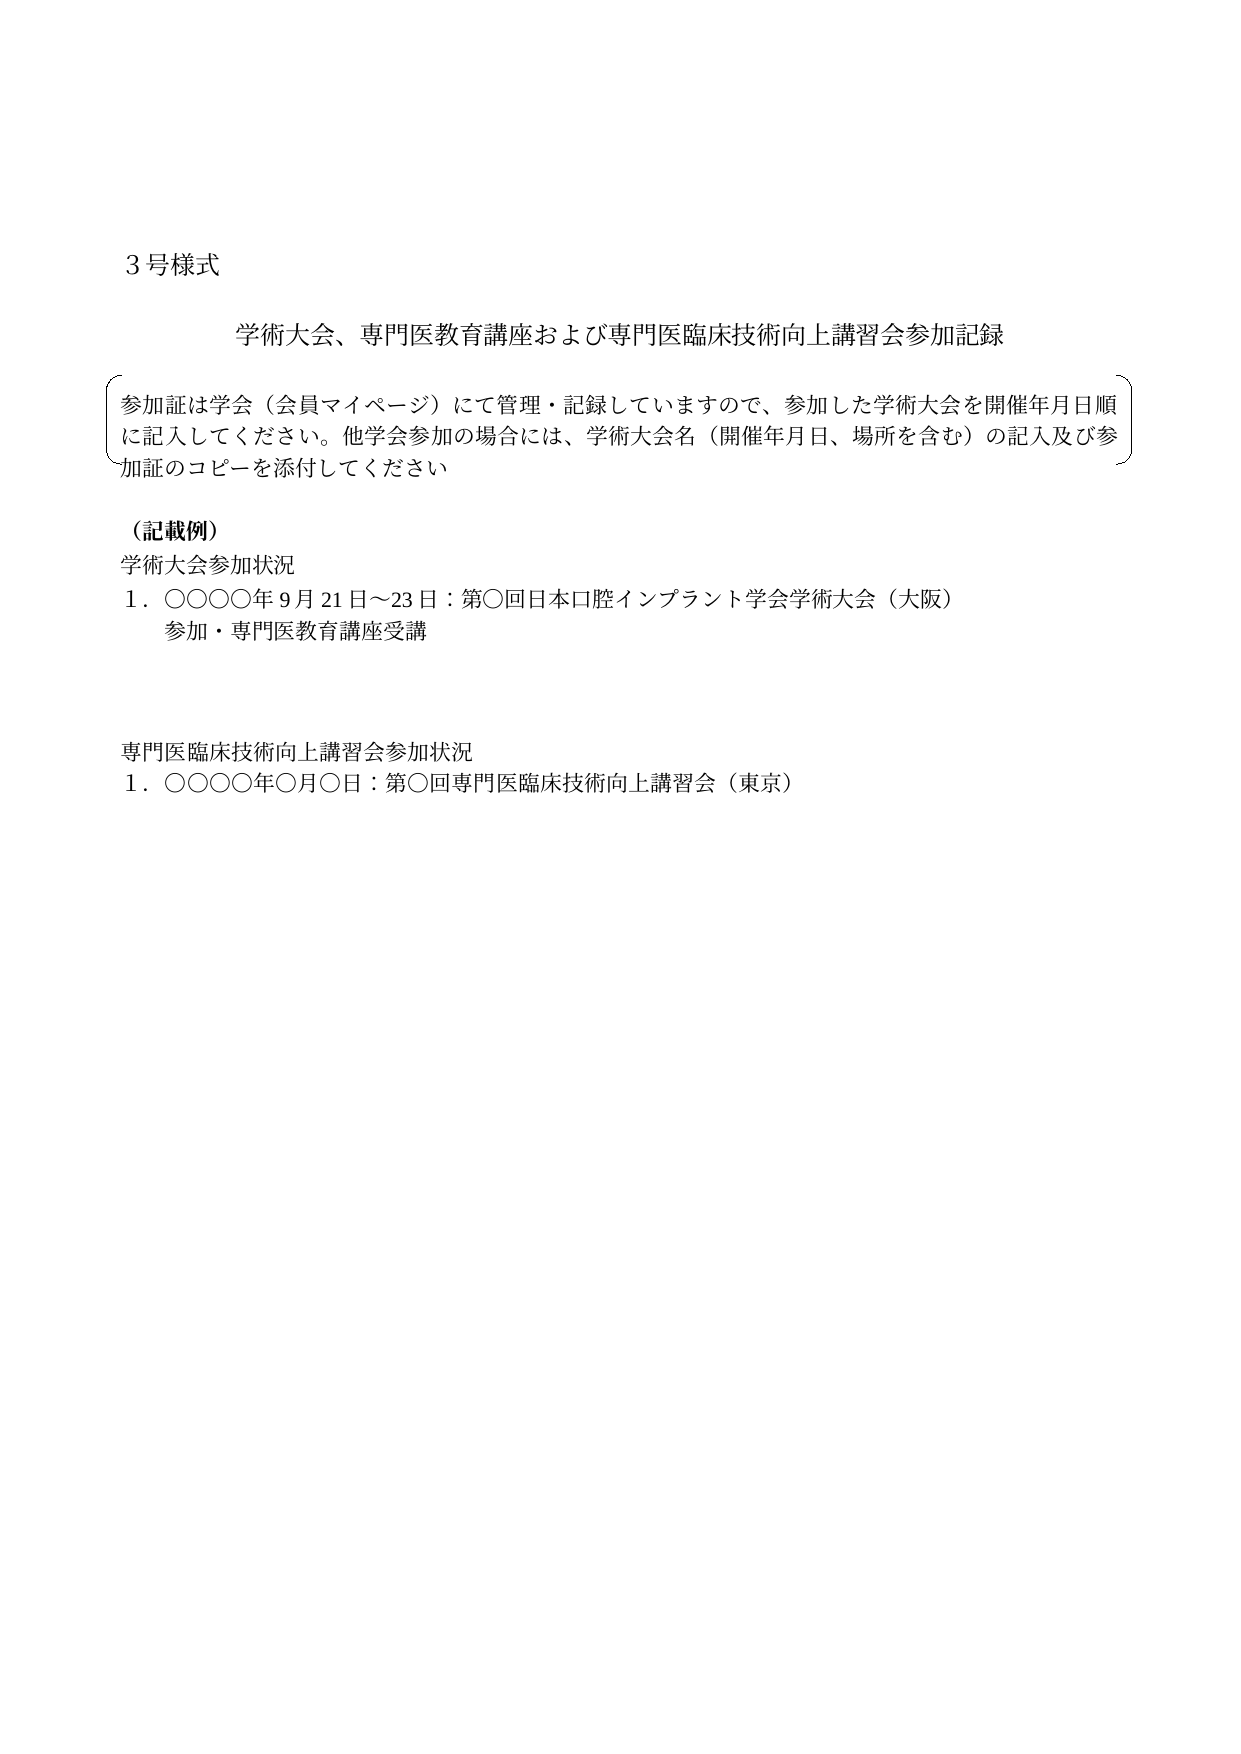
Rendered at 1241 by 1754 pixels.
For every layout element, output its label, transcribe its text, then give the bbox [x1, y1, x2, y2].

text 学術大会参加状況 [121, 546, 1120, 580]
text （記載例） [121, 512, 1120, 546]
text １．〇〇〇〇年〇月〇日：第〇回専門医臨床技術向上講習会（東京） [121, 766, 1120, 798]
text 専門医臨床技術向上講習会参加状況 [121, 735, 1120, 766]
text 参加・専門医教育講座受講 [121, 614, 1120, 645]
text １．〇〇〇〇年 9月21日～23日：第〇回日本口腔インプラント学会学術大会（大阪） [121, 580, 1120, 614]
text 学術大会、専門医教育講座および専門医臨床技術向上講習会参加記録 [121, 316, 1120, 352]
text 参加証は学会（会員マイページ）にて管理・記録していますので、参加した学術大会を開催年月日順に記入してください。他学会参加の場合には、学術大会名（開催年月日、場所を含む）の記入及び参加証のコピーを添付してください [121, 388, 1120, 482]
text ３号様式 [121, 247, 1120, 281]
